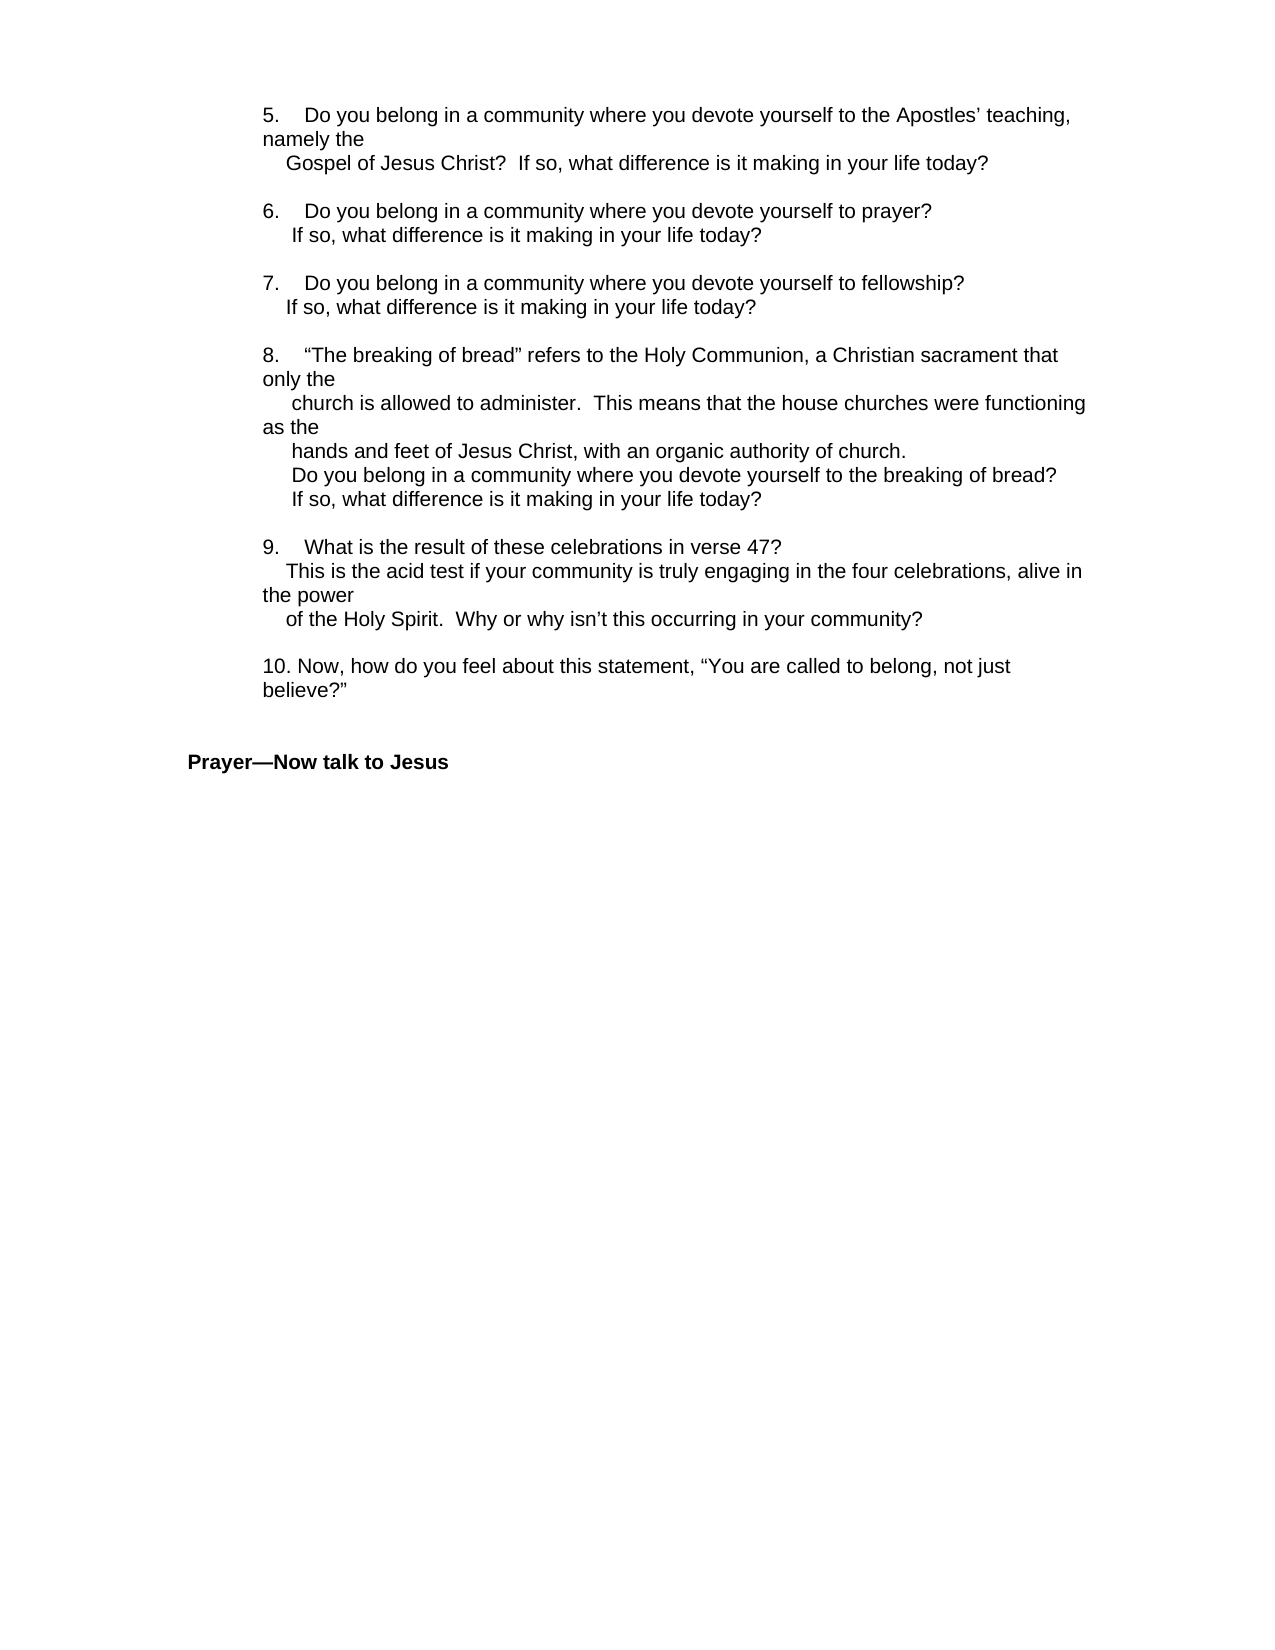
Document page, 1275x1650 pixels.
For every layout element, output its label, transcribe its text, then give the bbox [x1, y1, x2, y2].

text hands and feet of Jesus Christ, with an organic authority of church. [262, 439, 1087, 463]
text 7. Do you belong in a community where you devote yourself to fellowship? [262, 271, 1087, 295]
text Do you belong in a community where you devote yourself to the breaking of bread? [262, 463, 1087, 487]
text 10. Now, how do you feel about this statement, “You are called to belong, not just believe?” [262, 654, 1087, 702]
text of the Holy Spirit. Why or why isn’t this occurring in your community? [262, 606, 1087, 630]
text If so, what difference is it making in your life today? [262, 223, 1087, 247]
text Prayer—Now talk to Jesus [187, 750, 1087, 803]
text church is allowed to administer. This means that the house churches were functioning as the [262, 391, 1087, 439]
text This is the acid test if your community is truly engaging in the four celebrations, alive in the power [262, 558, 1087, 606]
text Gospel of Jesus Christ? If so, what difference is it making in your life today? [262, 151, 1087, 199]
text If so, what difference is it making in your life today? [262, 487, 1087, 511]
text 8. “The breaking of bread” refers to the Holy Communion, a Christian sacrament that only the [262, 343, 1087, 391]
text 9. What is the result of these celebrations in verse 47? [262, 534, 1087, 558]
text 5. Do you belong in a community where you devote yourself to the Apostles’ teaching, namely the [262, 103, 1087, 151]
text 6. Do you belong in a community where you devote yourself to prayer? [262, 199, 1087, 223]
text If so, what difference is it making in your life today? [262, 295, 1087, 319]
